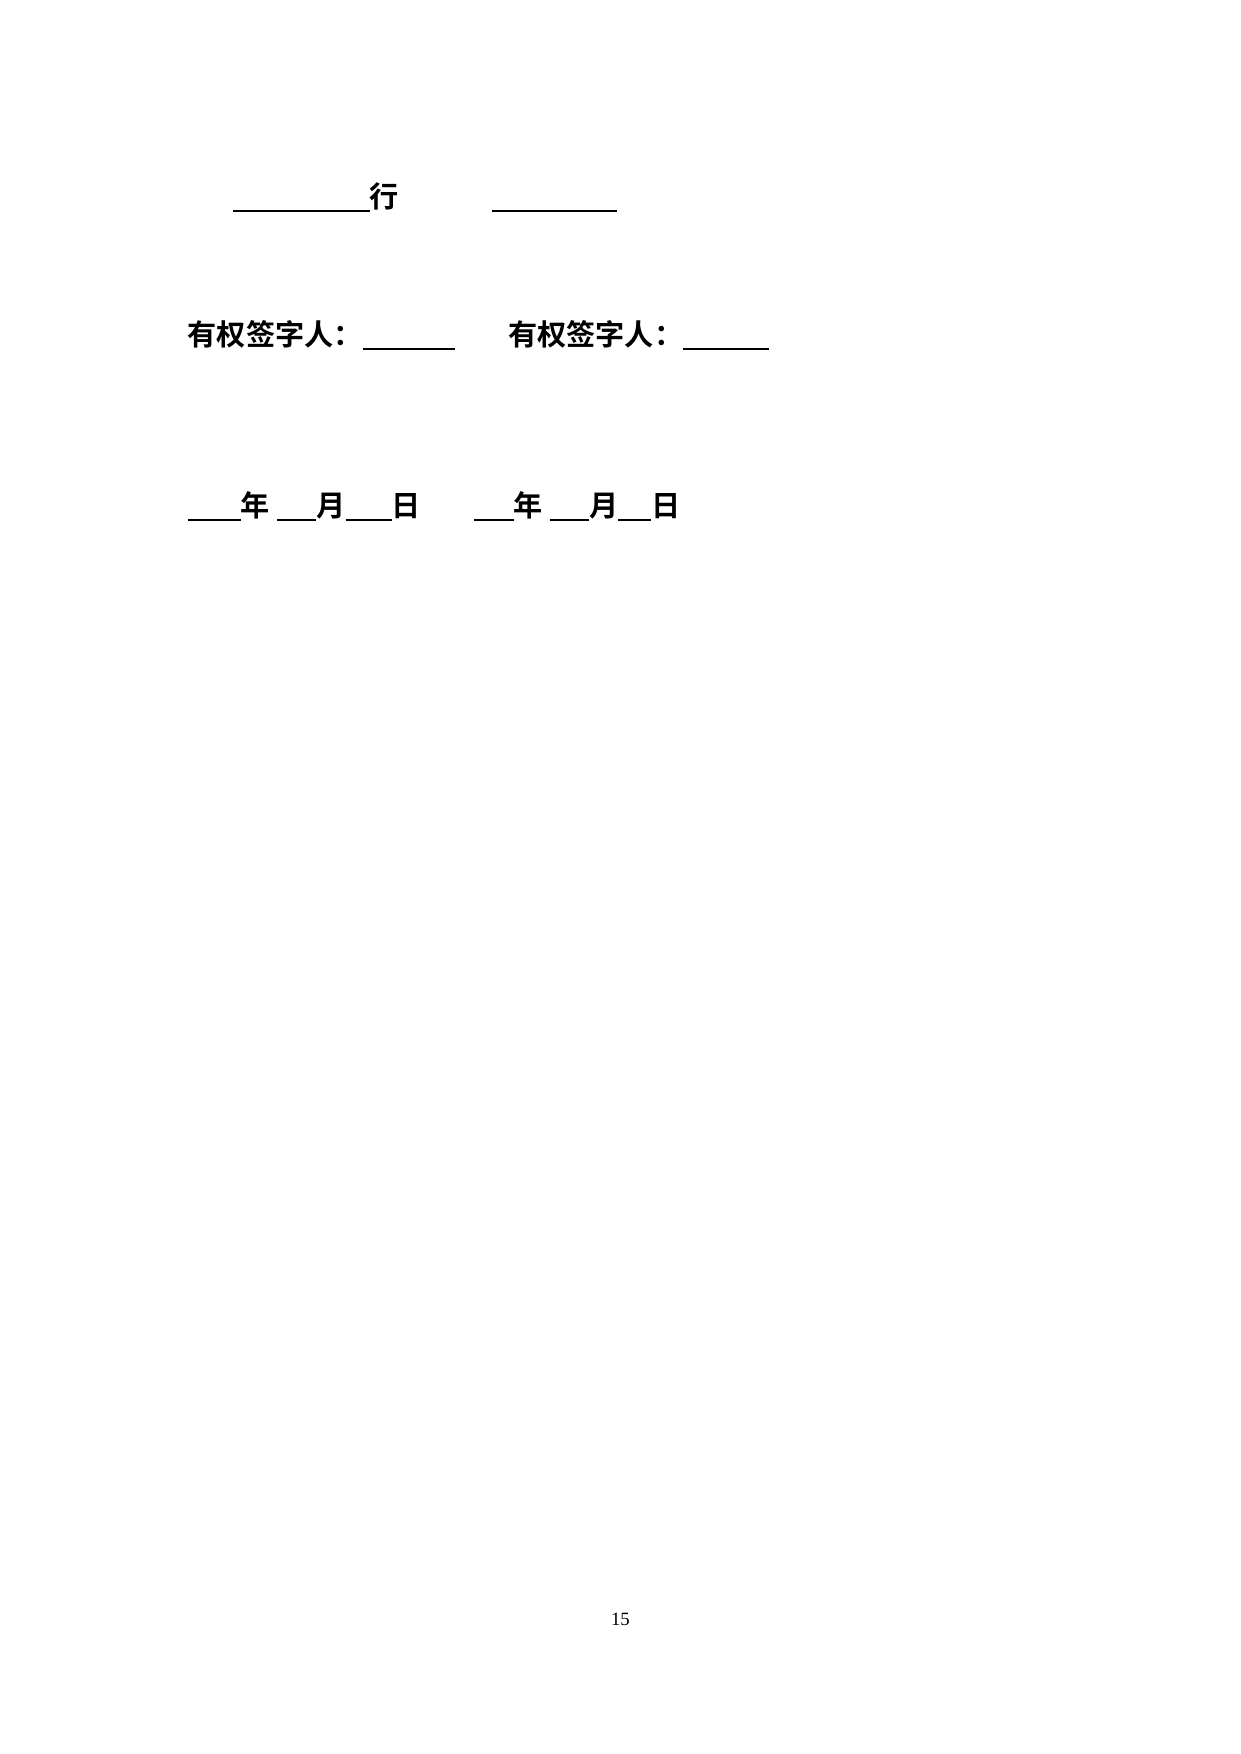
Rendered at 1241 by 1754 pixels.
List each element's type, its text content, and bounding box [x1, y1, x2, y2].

text 行 [187, 162, 1053, 227]
text 年 月 日 年 月 日 [187, 471, 1053, 536]
text 有权签字人： 有权签字人： [187, 300, 1053, 365]
